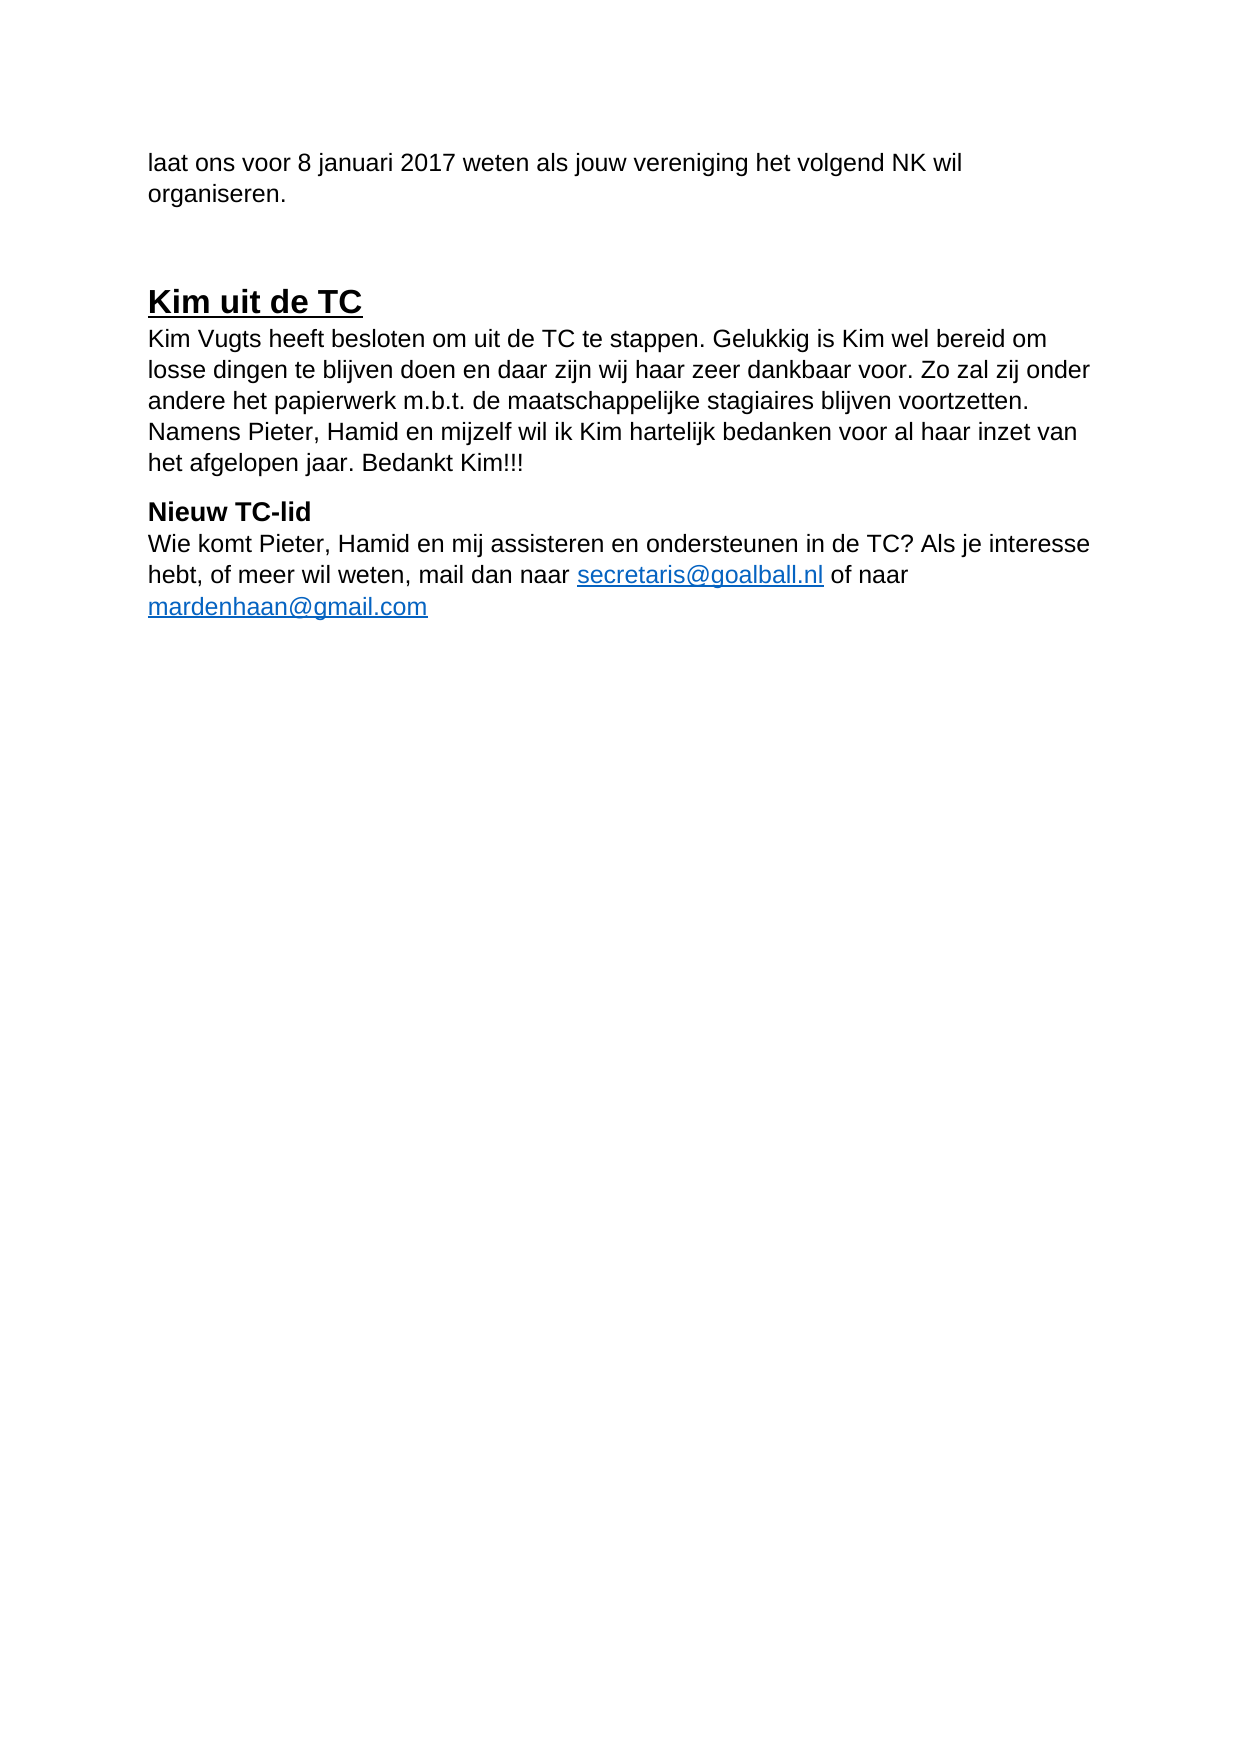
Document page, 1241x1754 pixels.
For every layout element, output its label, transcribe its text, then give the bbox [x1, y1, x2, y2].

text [148, 148, 1093, 207]
subtitle Nieuw TC-lid [148, 496, 1093, 527]
text Kim Vugts heeft besloten om uit de TC te stappen. Gelukkig is Kim wel bereid om losse dingen te blijven doen en daar zijn wij haar zeer dankbaar voor. Zo zal zij onder andere het papierwerk m.b.t. de maatschappelijke stagiaires blijven voortzetten. Namens Pieter, Hamid en mijzelf wil ik Kim hartelijk bedanken voor al haar inzet van het afgelopen jaar. Bedankt Kim!!! [148, 324, 1093, 477]
subtitle Kim uit de TC [148, 282, 1093, 321]
text Wie komt Pieter, Hamid en mij assisteren en ondersteunen in de TC? Als je interesse hebt, of meer wil weten, mail dan naar secretaris@goalball.nl of naar mardenhaan@gmail.com [148, 529, 1093, 620]
